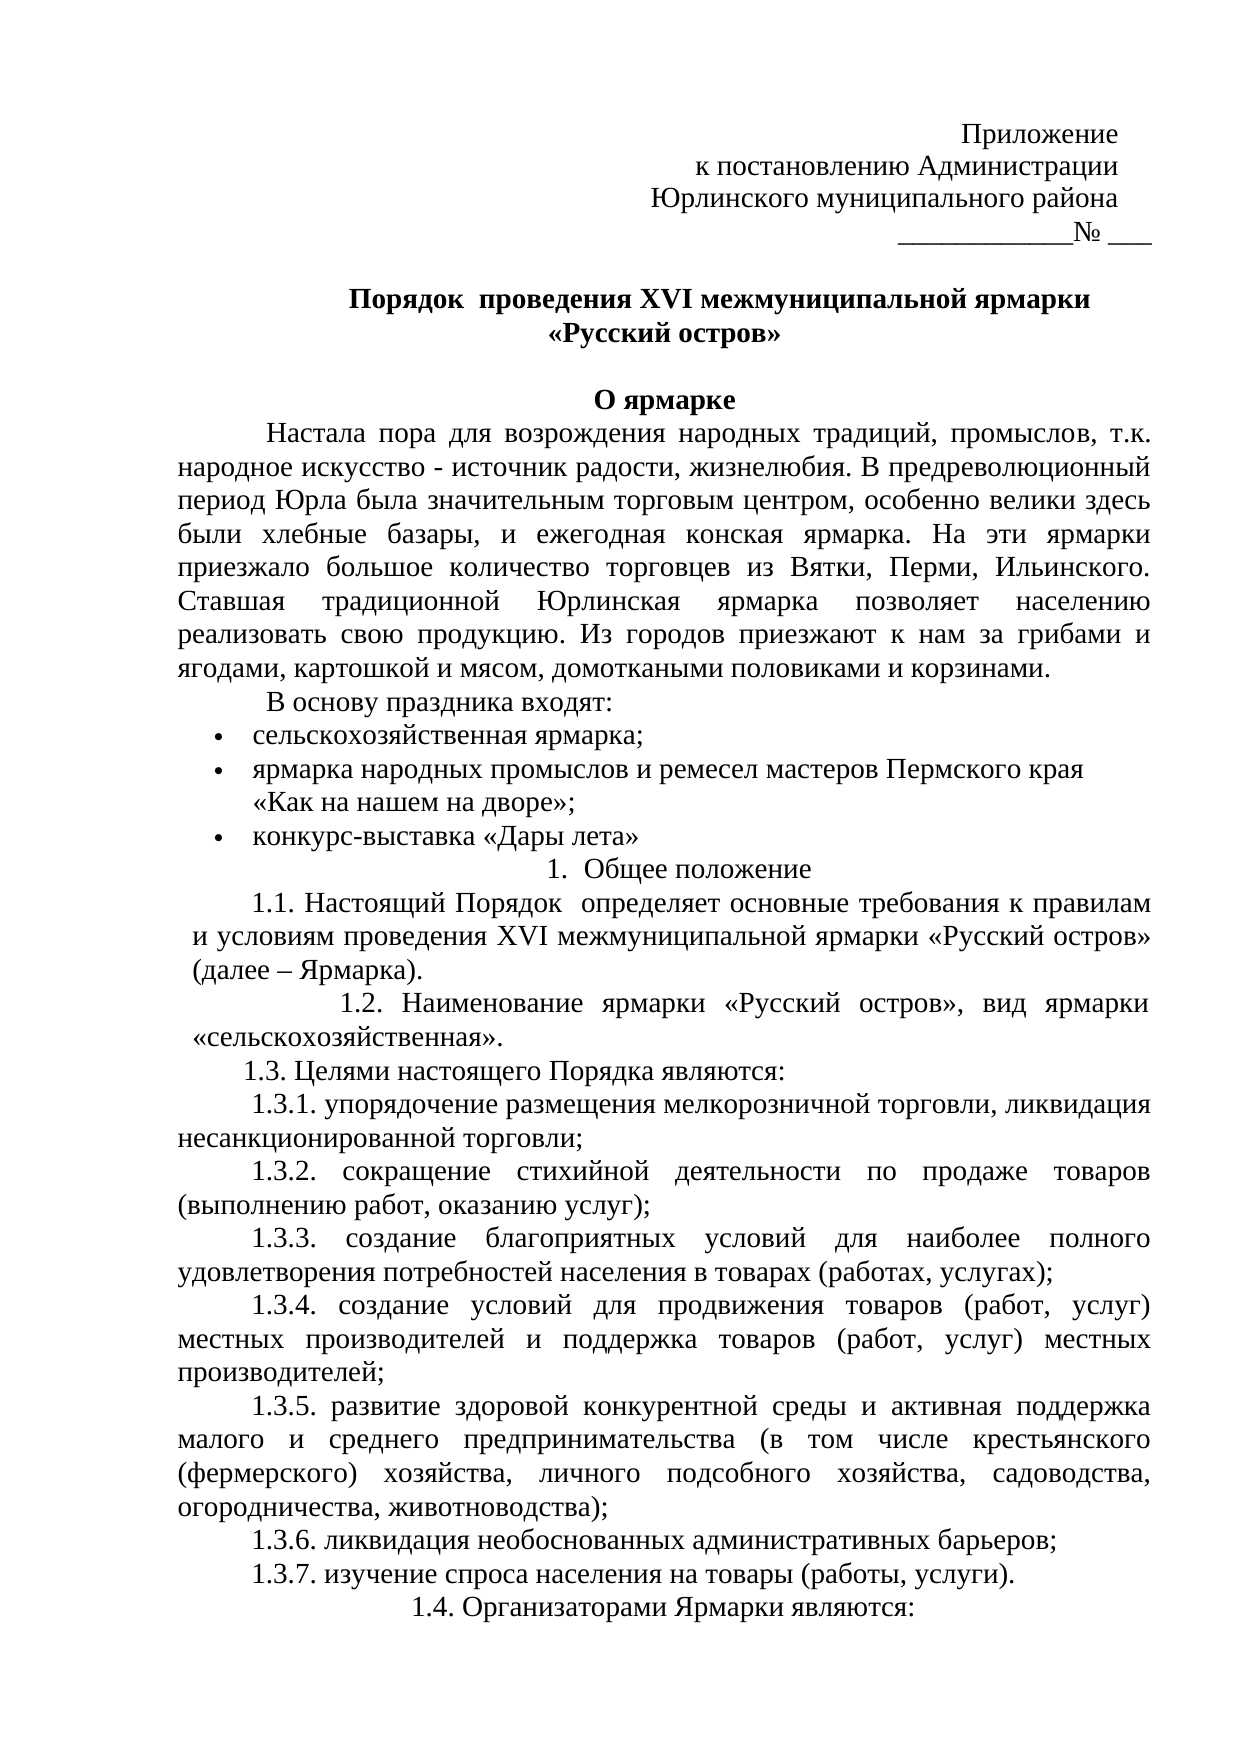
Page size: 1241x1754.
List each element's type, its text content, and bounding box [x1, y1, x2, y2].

text 1.3.2. сокращение стихийной деятельности по продаже товаров (выполнению работ, оказанию услуг); [177, 1153, 1152, 1220]
text В основу праздника входят: [177, 684, 1152, 717]
text 1.3.7. изучение спроса населения на товары (работы, услуги). [177, 1556, 1152, 1589]
text О ярмарке [177, 382, 1152, 415]
text Настала пора для возрождения народных традиций, промыслов, т.к. народное искусство - источник радости, жизнелюбия. В предреволюционный период Юрла была значительным торговым центром, особенно велики здесь были хлебные базары, и ежегодная конская ярмарка. На эти ярмарки приезжало большое количество торговцев из Вятки, Перми, Ильинского. Ставшая традиционной Юрлинская ярмарка позволяет населению реализовать свою продукцию. Из городов приезжают к нам за грибами и ягодами, картошкой и мясом, домоткаными половиками и корзинами. [177, 415, 1152, 684]
list сельскохозяйственная ярмарка; [215, 717, 1152, 751]
text 1.3.1. упорядочение размещения мелкорозничной торговли, ликвидация несанкционированной торговли; [177, 1086, 1152, 1153]
text 1.2. Наименование ярмарки «Русский остров», вид ярмарки «сельскохозяйственная». [192, 986, 1149, 1053]
text 1.3. Целями настоящего Порядка являются: [177, 1053, 1152, 1086]
list конкурс-выставка «Дары лета» [215, 818, 1152, 851]
text Юрлинского муниципального района [177, 182, 1118, 214]
text к постановлению Администрации [177, 150, 1118, 182]
list ярмарка народных промыслов и ремесел мастеров Пермского края «Как на нашем на дворе»; [215, 751, 1152, 818]
text 1.4. Организаторами Ярмарки являются: [177, 1589, 1149, 1623]
text 1.3.6. ликвидация необоснованных административных барьеров; [177, 1522, 1152, 1556]
text 1.3.5. развитие здоровой конкурентной среды и активная поддержка малого и среднего предпринимательства (в том числе крестьянского (фермерского) хозяйства, личного подсобного хозяйства, садоводства, огородничества, животноводства); [177, 1388, 1152, 1522]
text Порядок проведения XVI межмуниципальной ярмарки [288, 281, 1152, 315]
text 1.3.3. создание благоприятных условий для наиболее полного удовлетворения потребностей населения в товарах (работах, услугах); [177, 1220, 1152, 1287]
text ____________№ ___ [288, 214, 1152, 248]
text «Русский остров» [177, 315, 1152, 348]
text 1.1. Настоящий Порядок определяет основные требования к правилам и условиям проведения XVI межмуниципальной ярмарки «Русский остров» (далее – Ярмарка). [192, 885, 1152, 986]
text 1.3.4. создание условий для продвижения товаров (работ, услуг) местных производителей и поддержка товаров (работ, услуг) местных производителей; [177, 1287, 1152, 1388]
text Приложение [177, 118, 1118, 150]
list Общее положение [546, 851, 1152, 885]
